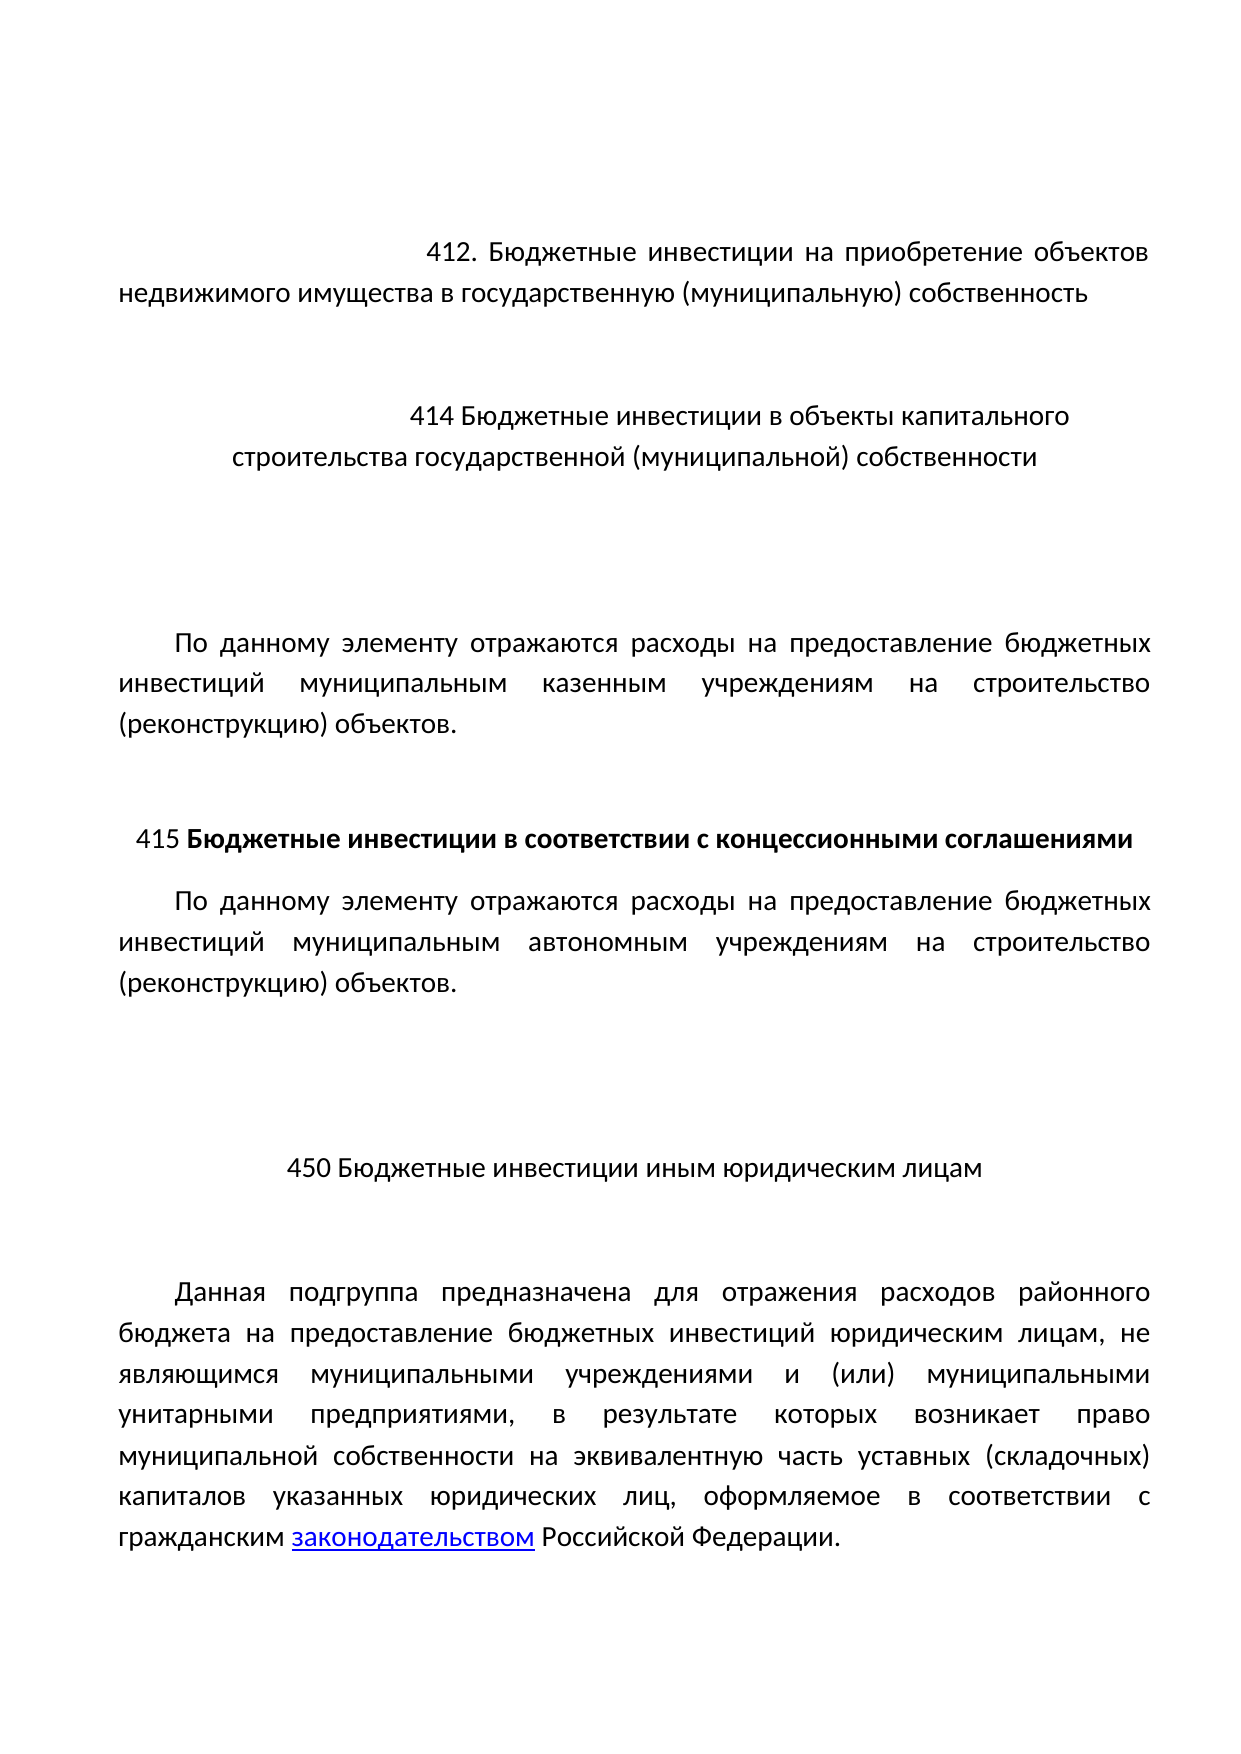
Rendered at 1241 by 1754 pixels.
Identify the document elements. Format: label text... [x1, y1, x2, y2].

text 415 Бюджетные инвестиции в соответствии с концессионными соглашениями [118, 820, 1152, 856]
text Данная подгруппа предназначена для отражения расходов районного бюджета на предоставление бюджетных инвестиций юридическим лицам, не являющимся муниципальными учреждениями и (или) муниципальными унитарными предприятиями, в результате которых возникает право муниципальной собственности на эквивалентную часть уставных (складочных) капиталов указанных юридических лиц, оформляемое в соответствии с гражданским законодательством Российской Федерации. [118, 1273, 1152, 1554]
text 450 Бюджетные инвестиции иным юридическим лицам [118, 1149, 1152, 1185]
text 412. Бюджетные инвестиции на приобретение объектов недвижимого имущества в государственную (муниципальную) собственность [118, 233, 1152, 309]
text По данному элементу отражаются расходы на предоставление бюджетных инвестиций муниципальным казенным учреждениям на строительство (реконструкцию) объектов. [118, 624, 1152, 741]
text 414 Бюджетные инвестиции в объекты капитального строительства государственной (муниципальной) собственности [118, 397, 1152, 474]
text По данному элементу отражаются расходы на предоставление бюджетных инвестиций муниципальным автономным учреждениям на строительство (реконструкцию) объектов. [118, 882, 1152, 999]
